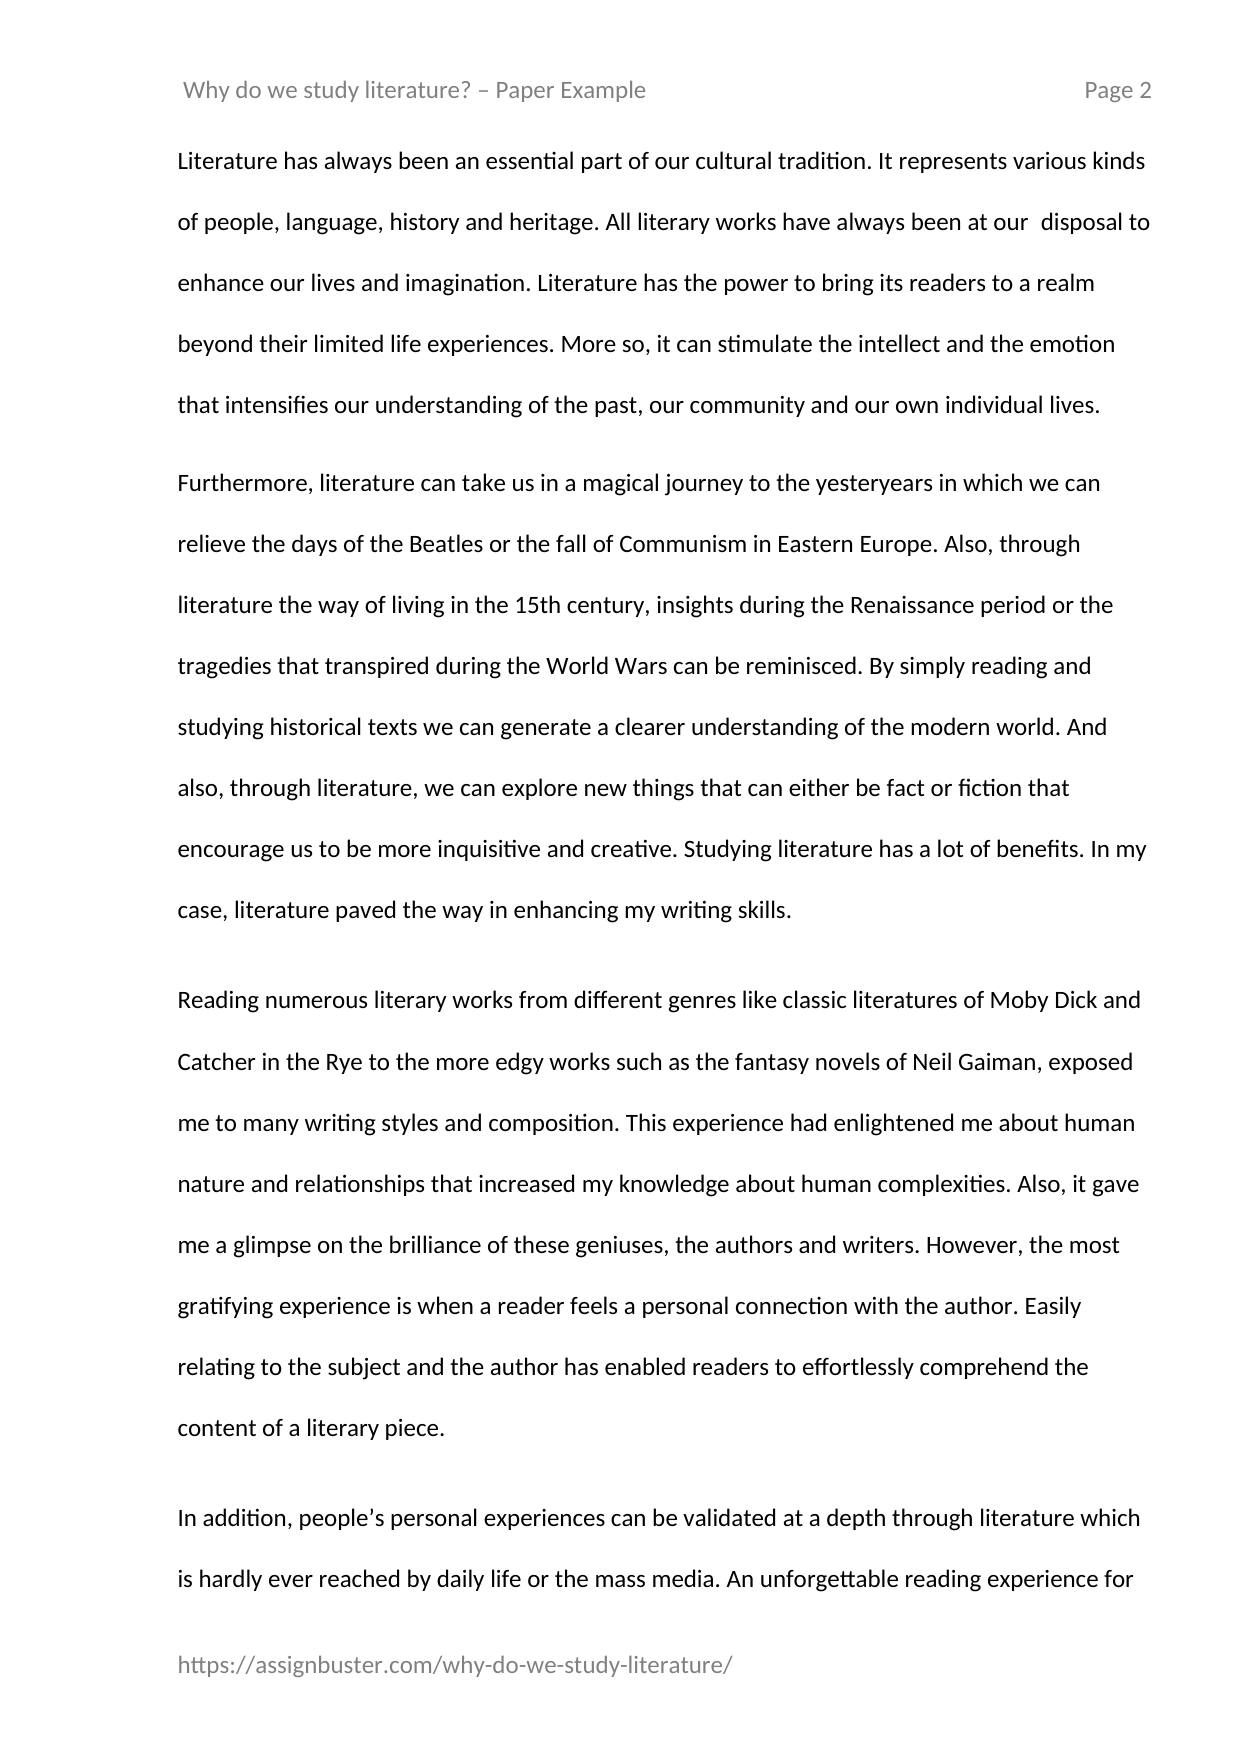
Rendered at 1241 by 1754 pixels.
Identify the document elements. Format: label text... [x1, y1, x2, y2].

text Furthermore, literature can take us in a magical journey to the yesteryears in which we can relieve the days of the Beatles or the fall of Communism in Eastern Europe. Also, through literature the way of living in the 15th century, insights during the Renaissance period or the tragedies that transpired during the World Wars can be reminisced. By simply reading and studying historical texts we can generate a clearer understanding of the modern world. And also, through literature, we can explore new things that can either be fact or fiction that encourage us to be more inquisitive and creative. Studying literature has a lot of benefits. In my case, literature paved the way in enhancing my writing skills. [177, 467, 1152, 925]
text Literature has always been an essential part of our cultural tradition. It represents various kinds of people, language, history and heritage. All literary works have always been at our disposal to enhance our lives and imagination. Literature has the power to bring its readers to a realm beyond their limited life experiences. More so, it can stimulate the intellect and the emotion that intensifies our understanding of the past, our community and our own individual lives. [177, 145, 1152, 420]
text Reading numerous literary works from different genres like classic literatures of Moby Dick and Catcher in the Rye to the more edgy works such as the fantasy novels of Neil Gaiman, exposed me to many writing styles and composition. This experience had enlightened me about human nature and relationships that increased my knowledge about human complexities. Also, it gave me a glimpse on the brilliance of these geniuses, the authors and writers. However, the most gratifying experience is when a reader feels a personal connection with the author. Easily relating to the subject and the author has enabled readers to effortlessly comprehend the content of a literary piece. [177, 985, 1152, 1442]
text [177, 1502, 1152, 1594]
